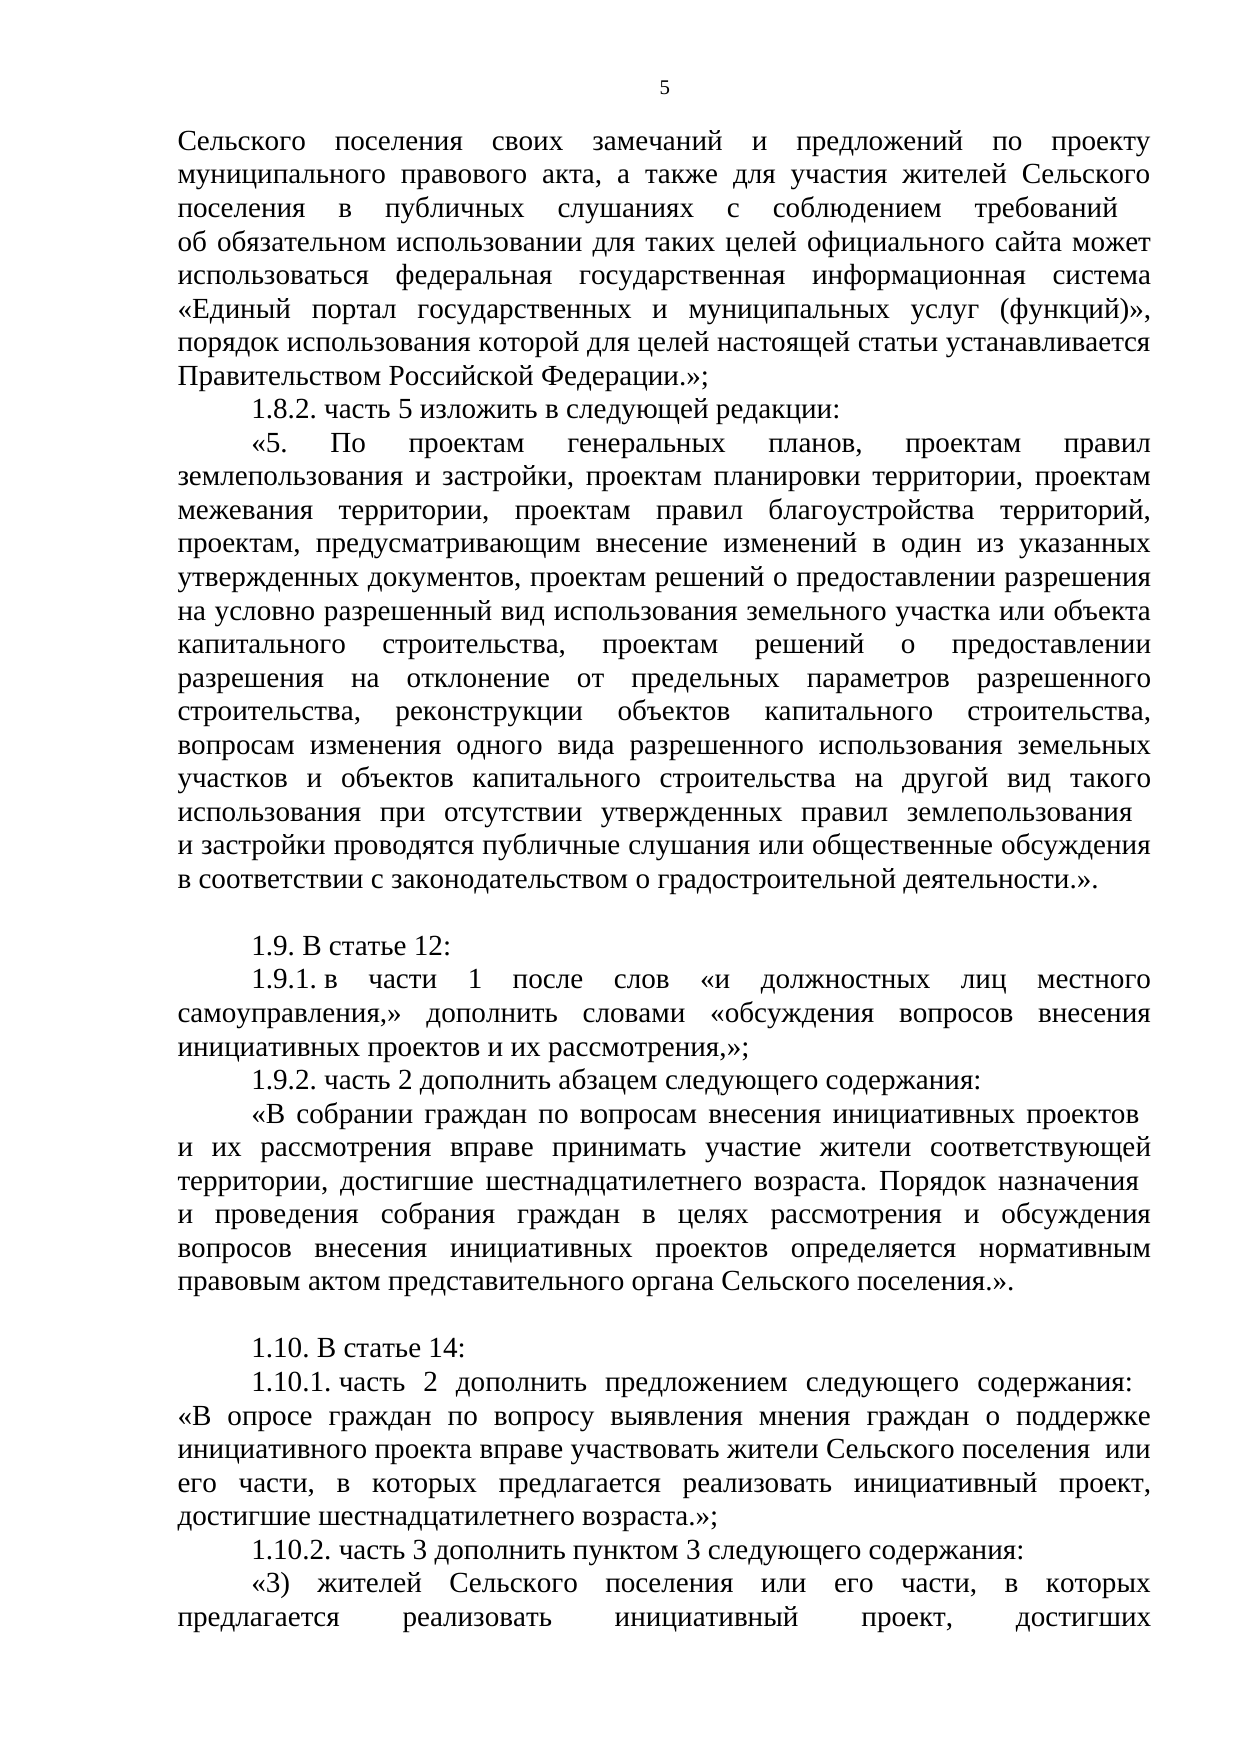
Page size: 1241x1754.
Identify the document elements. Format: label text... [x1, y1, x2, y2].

text 1.10.2. часть 3 дополнить пунктом 3 следующего содержания: [177, 1532, 1152, 1565]
text 1.9. В статье 12: [177, 928, 1152, 962]
text 1.9.2. часть 2 дополнить абзацем следующего содержания: [177, 1062, 1152, 1096]
text 1.10.1. часть 2 дополнить предложением следующего содержания: «В опросе граждан по вопросу выявления мнения граждан о поддержке инициативного проекта вправе участвовать жители Сельского поселения или его части, в которых предлагается реализовать инициативный проект, достигшие шестнадцатилетнего возраста.»; [177, 1364, 1152, 1532]
text 1.10. В статье 14: [177, 1331, 1152, 1364]
text «5. По проектам генеральных планов, проектам правил землепользования и застройки, проектам планировки территории, проектам межевания территории, проектам правил благоустройства территорий, проектам, предусматривающим внесение изменений в один из указанных утвержденных документов, проектам решений о предоставлении разрешения на условно разрешенный вид использования земельного участка или объекта капитального строительства, проектам решений о предоставлении разрешения на отклонение от предельных параметров разрешенного строительства, реконструкции объектов капитального строительства, вопросам изменения одного вида разрешенного использования земельных участков и объектов капитального строительства на другой вид такого использования при отсутствии утвержденных правил землепользования и застройки проводятся публичные слушания или общественные обсуждения в соответствии с законодательством о градостроительной деятельности.». [177, 425, 1152, 894]
text 1.9.1. в части 1 после слов «и должностных лиц местного самоуправления,» дополнить словами «обсуждения вопросов внесения инициативных проектов и их рассмотрения,»; [177, 962, 1152, 1062]
text 1.8.2. часть 5 изложить в следующей редакции: [177, 391, 1152, 425]
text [177, 1565, 1152, 1632]
text «В собрании граждан по вопросам внесения инициативных проектов и их рассмотрения вправе принимать участие жители соответствующей территории, достигшие шестнадцатилетнего возраста. Порядок назначения и проведения собрания граждан в целях рассмотрения и обсуждения вопросов внесения инициативных проектов определяется нормативным правовым актом представительного органа Сельского поселения.». [177, 1096, 1152, 1297]
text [177, 123, 1152, 391]
